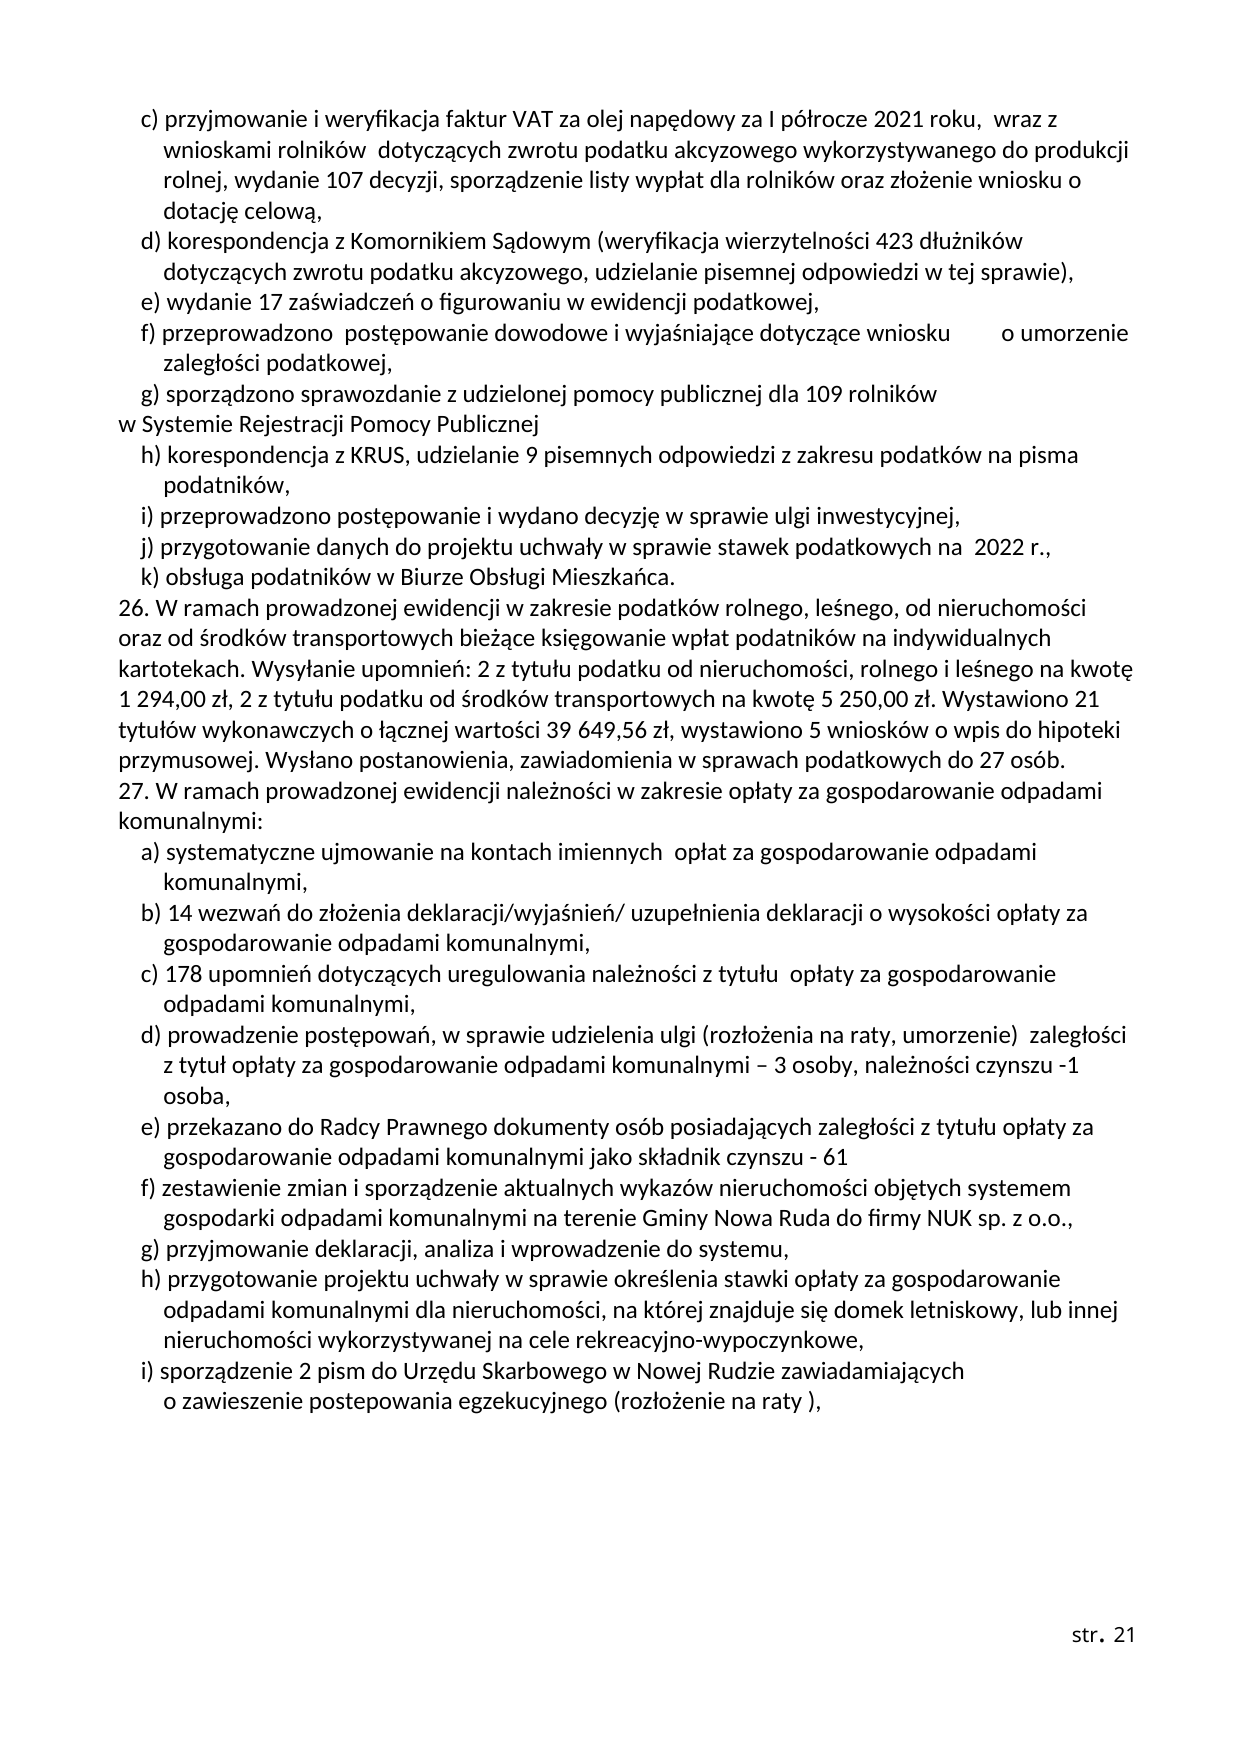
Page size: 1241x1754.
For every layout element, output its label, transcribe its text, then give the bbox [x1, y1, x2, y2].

text w Systemie Rejestracji Pomocy Publicznej [118, 409, 1137, 439]
text e) wydanie 17 zaświadczeń o figurowaniu w ewidencji podatkowej, [118, 287, 1137, 317]
text e) przekazano do Radcy Prawnego dokumenty osób posiadających zaległości z tytułu opłaty za gospodarowanie odpadami komunalnymi jako składnik czynszu - 61 [118, 1111, 1137, 1172]
text a) systematyczne ujmowanie na kontach imiennych opłat za gospodarowanie odpadami komunalnymi, [118, 836, 1137, 897]
text c) przyjmowanie i weryfikacja faktur VAT za olej napędowy za I półrocze 2021 roku, wraz z wnioskami rolników dotyczących zwrotu podatku akcyzowego wykorzystywanego do produkcji rolnej, wydanie 107 decyzji, sporządzenie listy wypłat dla rolników oraz złożenie wniosku o dotację celową, [118, 103, 1137, 226]
text i) przeprowadzono postępowanie i wydano decyzję w sprawie ulgi inwestycyjnej, [118, 500, 1137, 531]
text k) obsługa podatników w Biurze Obsługi Mieszkańca. [118, 561, 1137, 592]
text f) zestawienie zmian i sporządzenie aktualnych wykazów nieruchomości objętych systemem gospodarki odpadami komunalnymi na terenie Gminy Nowa Ruda do firmy NUK sp. z o.o., [118, 1172, 1137, 1233]
text d) korespondencja z Komornikiem Sądowym (weryfikacja wierzytelności 423 dłużników dotyczących zwrotu podatku akcyzowego, udzielanie pisemnej odpowiedzi w tej sprawie), [118, 226, 1137, 287]
text g) przyjmowanie deklaracji, analiza i wprowadzenie do systemu, [118, 1233, 1137, 1263]
text b) 14 wezwań do złożenia deklaracji/wyjaśnień/ uzupełnienia deklaracji o wysokości opłaty za gospodarowanie odpadami komunalnymi, [118, 897, 1137, 958]
text 26. W ramach prowadzonej ewidencji w zakresie podatków rolnego, leśnego, od nieruchomości oraz od środków transportowych bieżące księgowanie wpłat podatników na indywidualnych kartotekach. Wysyłanie upomnień: 2 z tytułu podatku od nieruchomości, rolnego i leśnego na kwotę 1 294,00 zł, 2 z tytułu podatku od środków transportowych na kwotę 5 250,00 zł. Wystawiono 21 tytułów wykonawczych o łącznej wartości 39 649,56 zł, wystawiono 5 wniosków o wpis do hipoteki przymusowej. Wysłano postanowienia, zawiadomienia w sprawach podatkowych do 27 osób. [118, 592, 1137, 775]
text h) korespondencja z KRUS, udzielanie 9 pisemnych odpowiedzi z zakresu podatków na pisma podatników, [118, 439, 1137, 500]
text d) prowadzenie postępowań, w sprawie udzielenia ulgi (rozłożenia na raty, umorzenie) zaległości z tytuł opłaty za gospodarowanie odpadami komunalnymi – 3 osoby, należności czynszu -1 osoba, [118, 1019, 1137, 1111]
text h) przygotowanie projektu uchwały w sprawie określenia stawki opłaty za gospodarowanie odpadami komunalnymi dla nieruchomości, na której znajduje się domek letniskowy, lub innej nieruchomości wykorzystywanej na cele rekreacyjno-wypoczynkowe, [118, 1263, 1137, 1355]
text g) sporządzono sprawozdanie z udzielonej pomocy publicznej dla 109 rolników [118, 378, 1137, 409]
text i) sporządzenie 2 pism do Urzędu Skarbowego w Nowej Rudzie zawiadamiających o zawieszenie postepowania egzekucyjnego (rozłożenie na raty ), [118, 1355, 1137, 1416]
text 27. W ramach prowadzonej ewidencji należności w zakresie opłaty za gospodarowanie odpadami komunalnymi: [118, 775, 1137, 836]
text c) 178 upomnień dotyczących uregulowania należności z tytułu opłaty za gospodarowanie odpadami komunalnymi, [118, 958, 1137, 1019]
text f) przeprowadzono postępowanie dowodowe i wyjaśniające dotyczące wniosku o umorzenie zaległości podatkowej, [118, 317, 1137, 378]
text j) przygotowanie danych do projektu uchwały w sprawie stawek podatkowych na 2022 r., [118, 531, 1137, 561]
